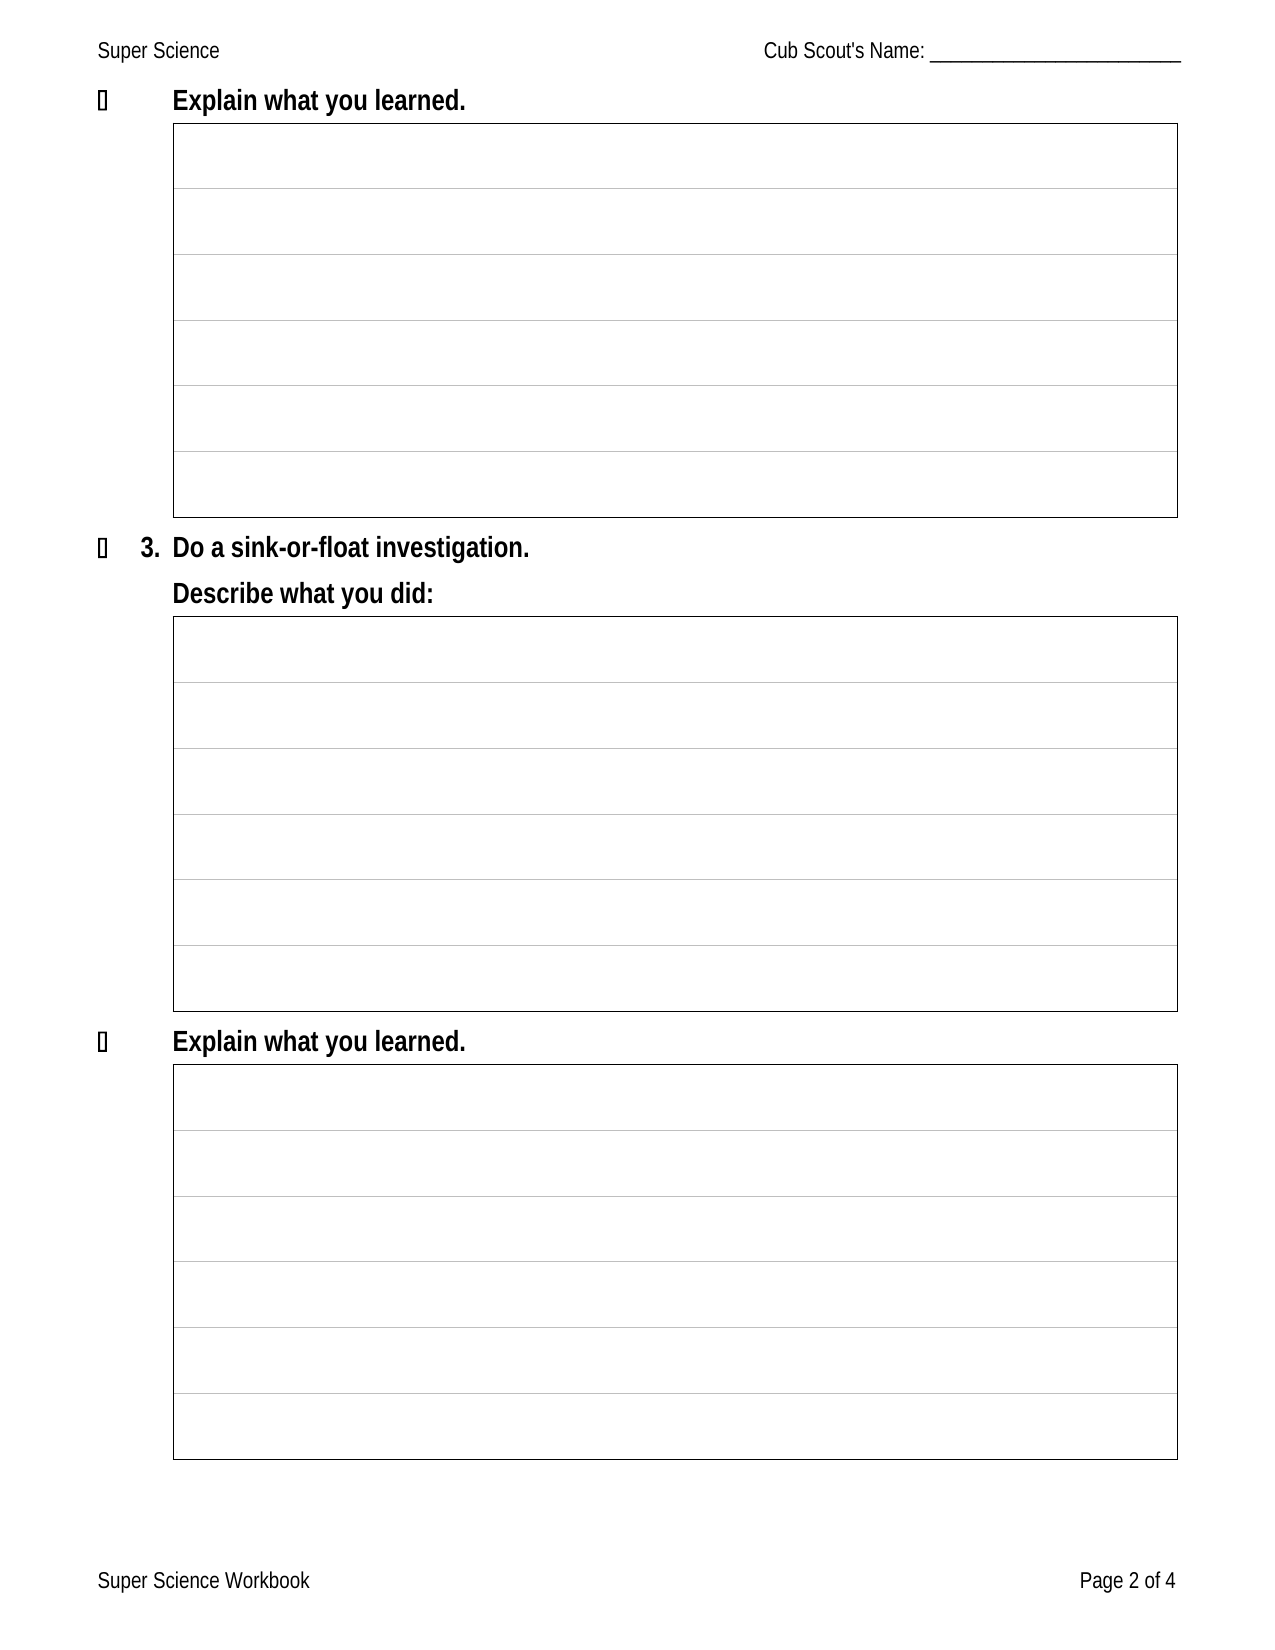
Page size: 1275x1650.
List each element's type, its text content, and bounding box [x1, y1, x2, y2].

table_header [174, 1065, 1177, 1130]
table_cell [174, 1131, 1177, 1196]
text 3. Do a sink-or-float investigation. [97, 530, 1177, 564]
text Describe what you did: [97, 577, 1177, 610]
table_cell [174, 189, 1177, 254]
text Explain what you learned. [97, 83, 1177, 116]
table_cell [174, 1328, 1177, 1393]
table_cell [174, 946, 1177, 1011]
table_cell [174, 1197, 1177, 1261]
table_cell [174, 321, 1177, 385]
table_cell [174, 452, 1177, 517]
table_cell [174, 1394, 1177, 1458]
table_header [174, 617, 1177, 682]
table_cell [174, 255, 1177, 320]
table_cell [174, 815, 1177, 879]
table_cell [174, 749, 1177, 813]
table_cell [174, 1262, 1177, 1327]
table_cell [174, 683, 1177, 748]
table_cell [174, 880, 1177, 945]
text Explain what you learned. [97, 1024, 1177, 1058]
table_cell [174, 386, 1177, 451]
table_header [174, 124, 1177, 188]
